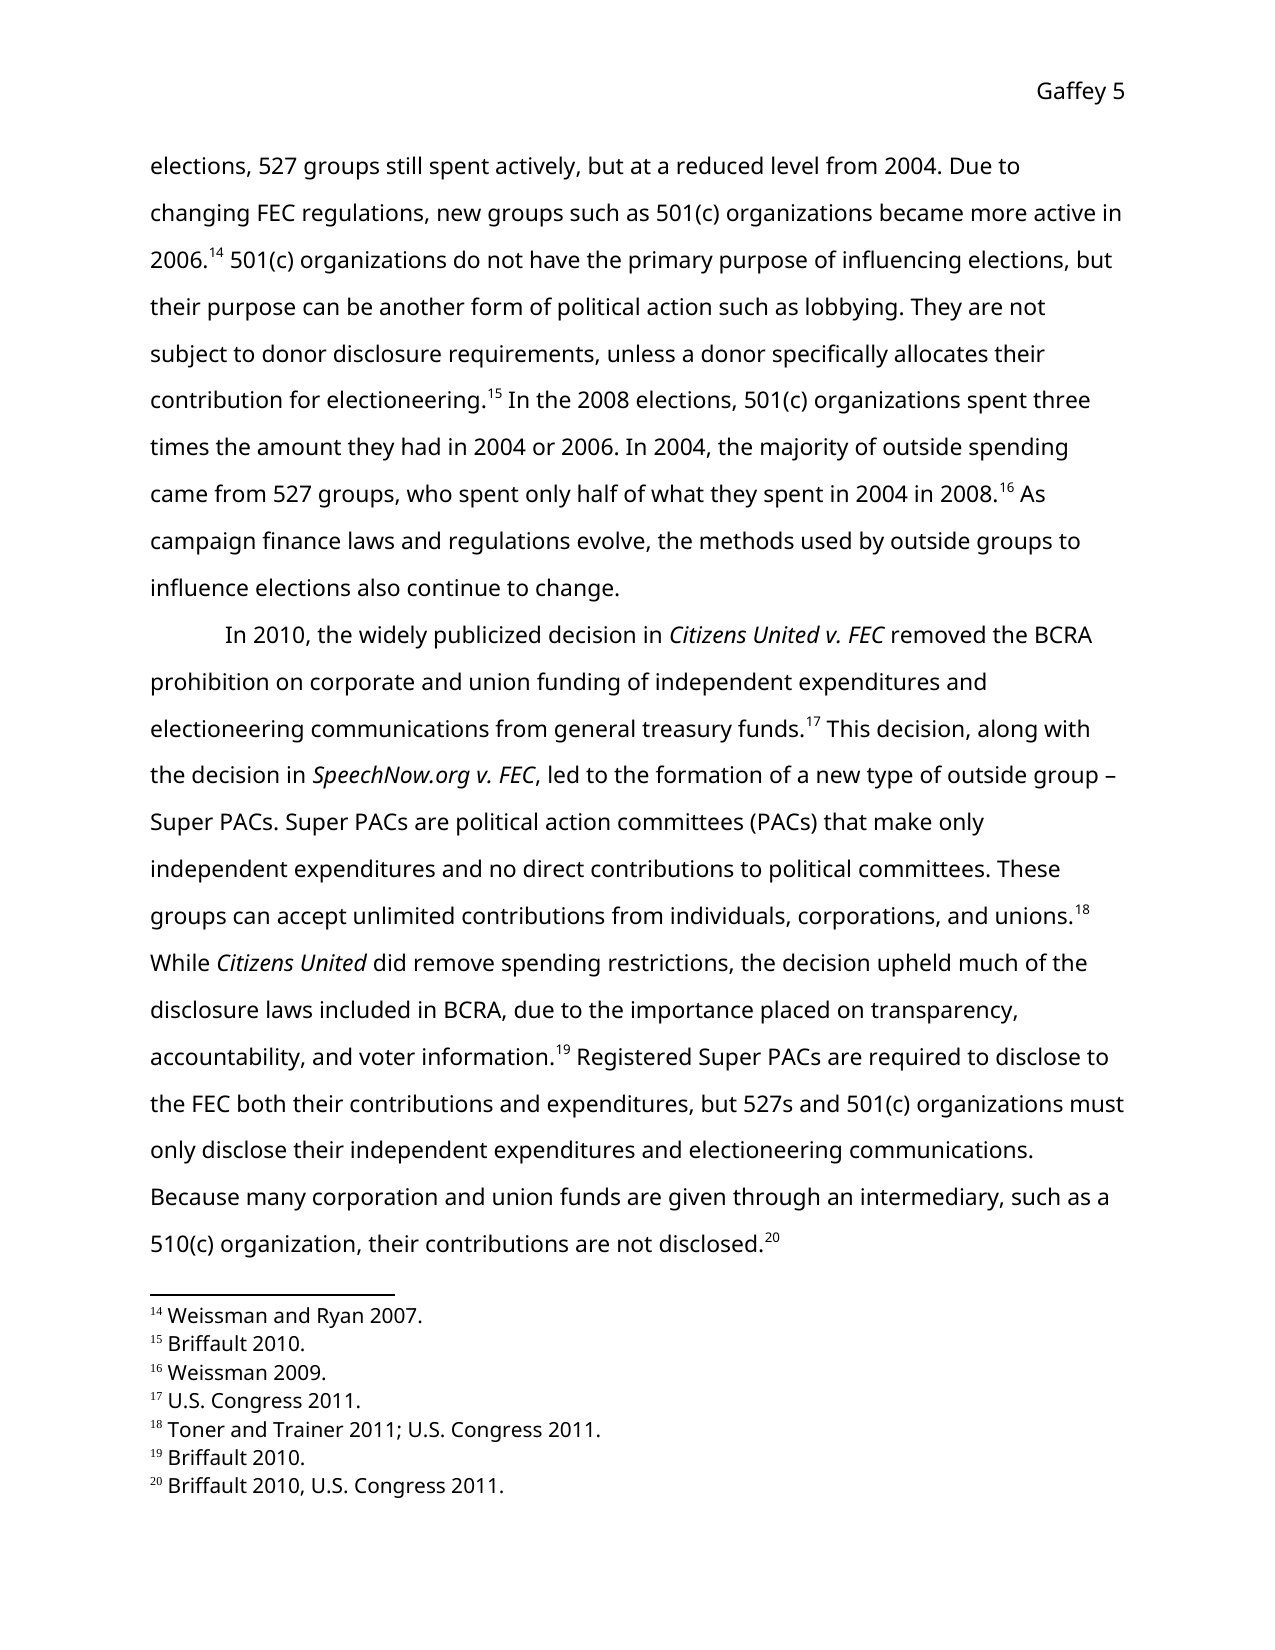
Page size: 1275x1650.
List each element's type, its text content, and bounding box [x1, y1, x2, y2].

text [150, 150, 1125, 603]
text In 2010, the widely publicized decision in Citizens United v. FEC removed the BCRA prohibition on corporate and union funding of independent expenditures and electioneering communications from general treasury funds. This decision, along with the decision in SpeechNow.org v. FEC, led to the formation of a new type of outside group – Super PACs. Super PACs are political action committees (PACs) that make only independent expenditures and no direct contributions to political committees. These groups can accept unlimited contributions from individuals, corporations, and unions. While Citizens United did remove spending restrictions, the decision upheld much of the disclosure laws included in BCRA, due to the importance placed on transparency, accountability, and voter information. Registered Super PACs are required to disclose to the FEC both their contributions and expenditures, but 527s and 501(c) organizations must only disclose their independent expenditures and electioneering communications. Because many corporation and union funds are given through an intermediary, such as a 510(c) organization, their contributions are not disclosed. [150, 619, 1125, 1259]
